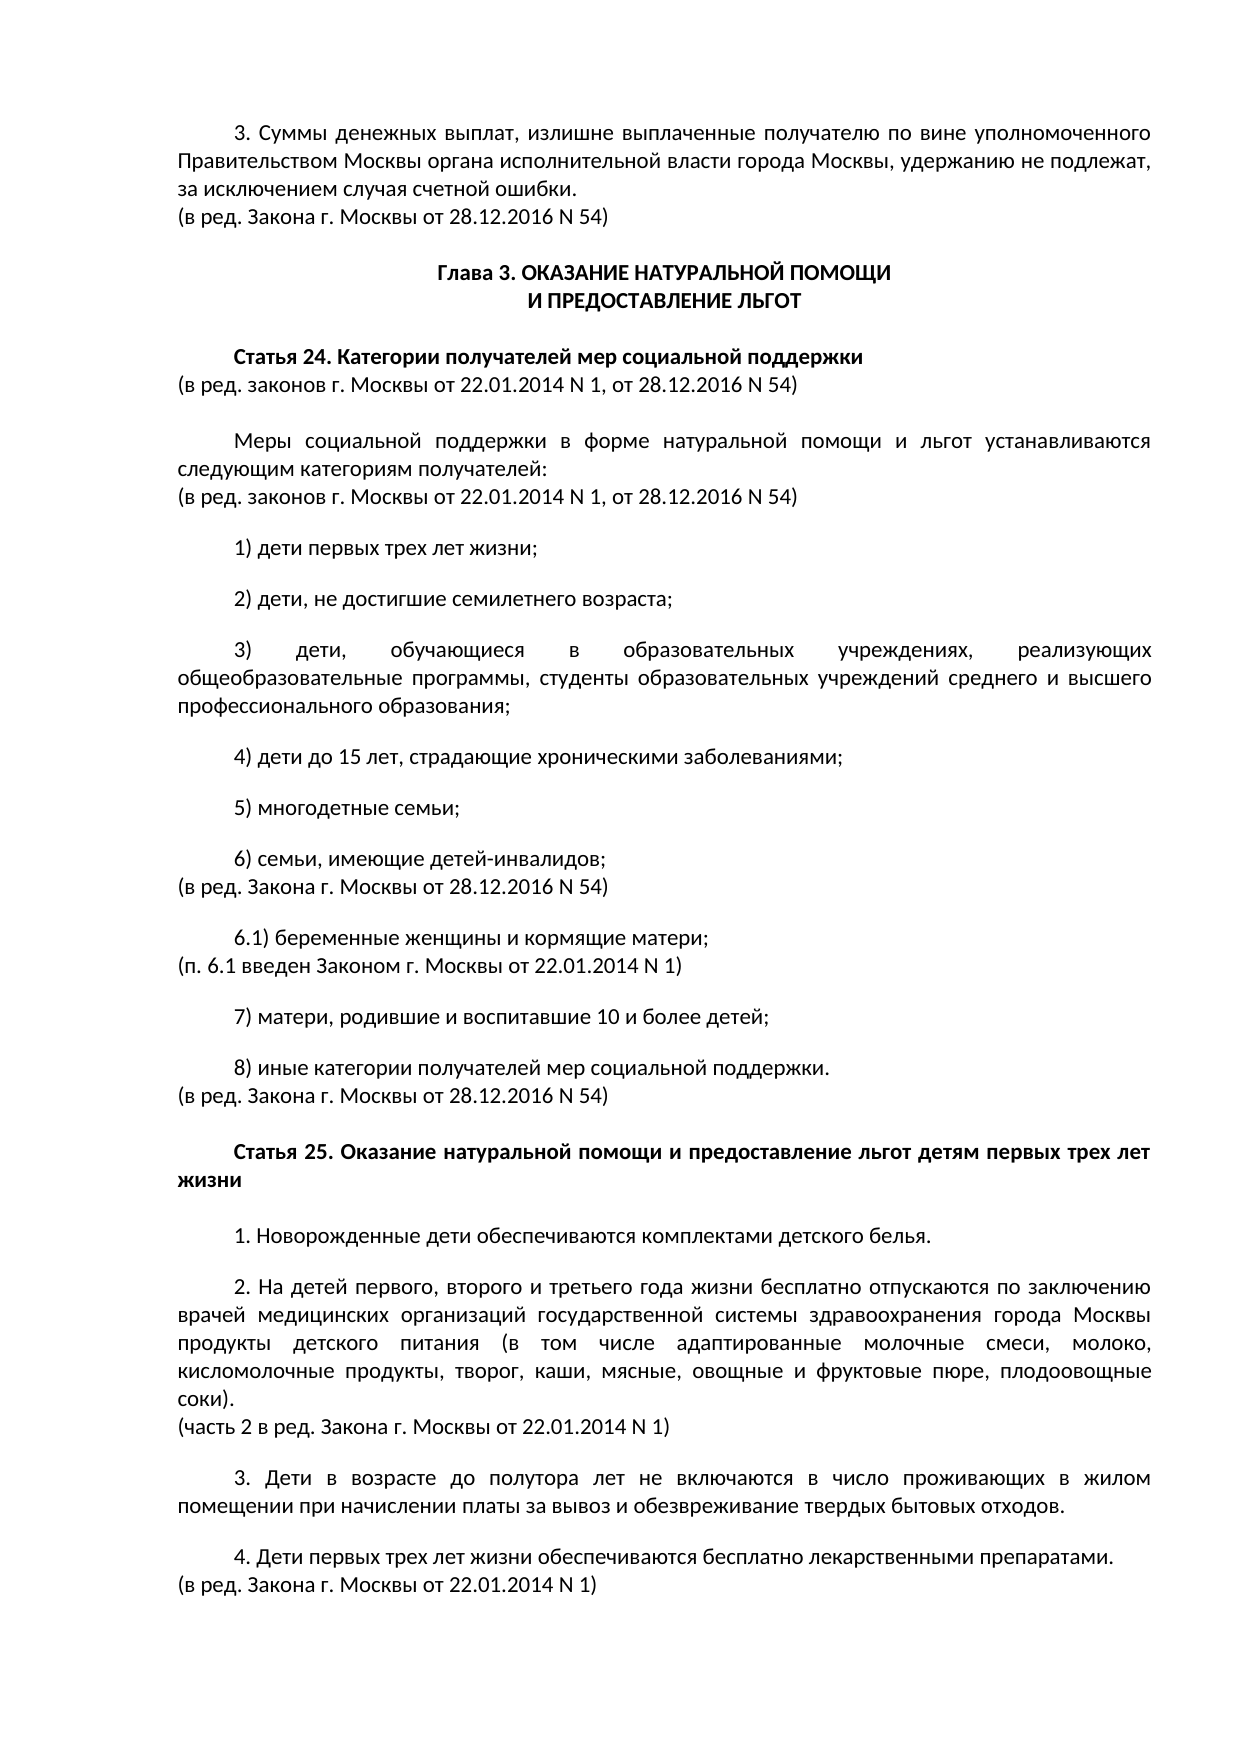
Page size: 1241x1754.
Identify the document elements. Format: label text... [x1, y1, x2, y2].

text 3. Дети в возрасте до полутора лет не включаются в число проживающих в жилом помещении при начислении платы за вывоз и обезвреживание твердых бытовых отходов. [177, 1463, 1152, 1519]
text 4) дети до 15 лет, страдающие хроническими заболеваниями; [177, 742, 1152, 770]
text (часть 2 в ред. Закона г. Москвы от 22.01.2014 N 1) [177, 1412, 1152, 1440]
text 3) дети, обучающиеся в образовательных учреждениях, реализующих общеобразовательные программы, студенты образовательных учреждений среднего и высшего профессионального образования; [177, 635, 1152, 719]
text 3. Суммы денежных выплат, излишне выплаченные получателю по вине уполномоченного Правительством Москвы органа исполнительной власти города Москвы, удержанию не подлежат, за исключением случая счетной ошибки. [177, 118, 1152, 202]
title И ПРЕДОСТАВЛЕНИЕ ЛЬГОТ [177, 286, 1152, 314]
text (в ред. законов г. Москвы от 22.01.2014 N 1, от 28.12.2016 N 54) [177, 370, 1152, 398]
text Меры социальной поддержки в форме натуральной помощи и льгот устанавливаются следующим категориям получателей: [177, 426, 1152, 482]
text 6) семьи, имеющие детей-инвалидов; [177, 844, 1152, 872]
text 7) матери, родившие и воспитавшие 10 и более детей; [177, 1002, 1152, 1030]
title Глава 3. ОКАЗАНИЕ НАТУРАЛЬНОЙ ПОМОЩИ [177, 258, 1152, 286]
text 4. Дети первых трех лет жизни обеспечиваются бесплатно лекарственными препаратами. [177, 1542, 1152, 1570]
text 1. Новорожденные дети обеспечиваются комплектами детского белья. [177, 1221, 1152, 1249]
title Статья 25. Оказание натуральной помощи и предоставление льгот детям первых трех лет жизни [177, 1137, 1152, 1193]
text (в ред. Закона г. Москвы от 28.12.2016 N 54) [177, 202, 1152, 230]
text (в ред. Закона г. Москвы от 22.01.2014 N 1) [177, 1570, 1152, 1598]
text 1) дети первых трех лет жизни; [177, 533, 1152, 561]
text (п. 6.1 введен Законом г. Москвы от 22.01.2014 N 1) [177, 951, 1152, 979]
text 8) иные категории получателей мер социальной поддержки. [177, 1053, 1152, 1081]
text 5) многодетные семьи; [177, 793, 1152, 821]
text 2) дети, не достигшие семилетнего возраста; [177, 584, 1152, 612]
title Статья 24. Категории получателей мер социальной поддержки [177, 342, 1152, 370]
text (в ред. законов г. Москвы от 22.01.2014 N 1, от 28.12.2016 N 54) [177, 482, 1152, 510]
text (в ред. Закона г. Москвы от 28.12.2016 N 54) [177, 1081, 1152, 1109]
text (в ред. Закона г. Москвы от 28.12.2016 N 54) [177, 872, 1152, 900]
text 6.1) беременные женщины и кормящие матери; [177, 923, 1152, 951]
text 2. На детей первого, второго и третьего года жизни бесплатно отпускаются по заключению врачей медицинских организаций государственной системы здравоохранения города Москвы продукты детского питания (в том числе адаптированные молочные смеси, молоко, кисломолочные продукты, творог, каши, мясные, овощные и фруктовые пюре, плодоовощные соки). [177, 1272, 1152, 1412]
